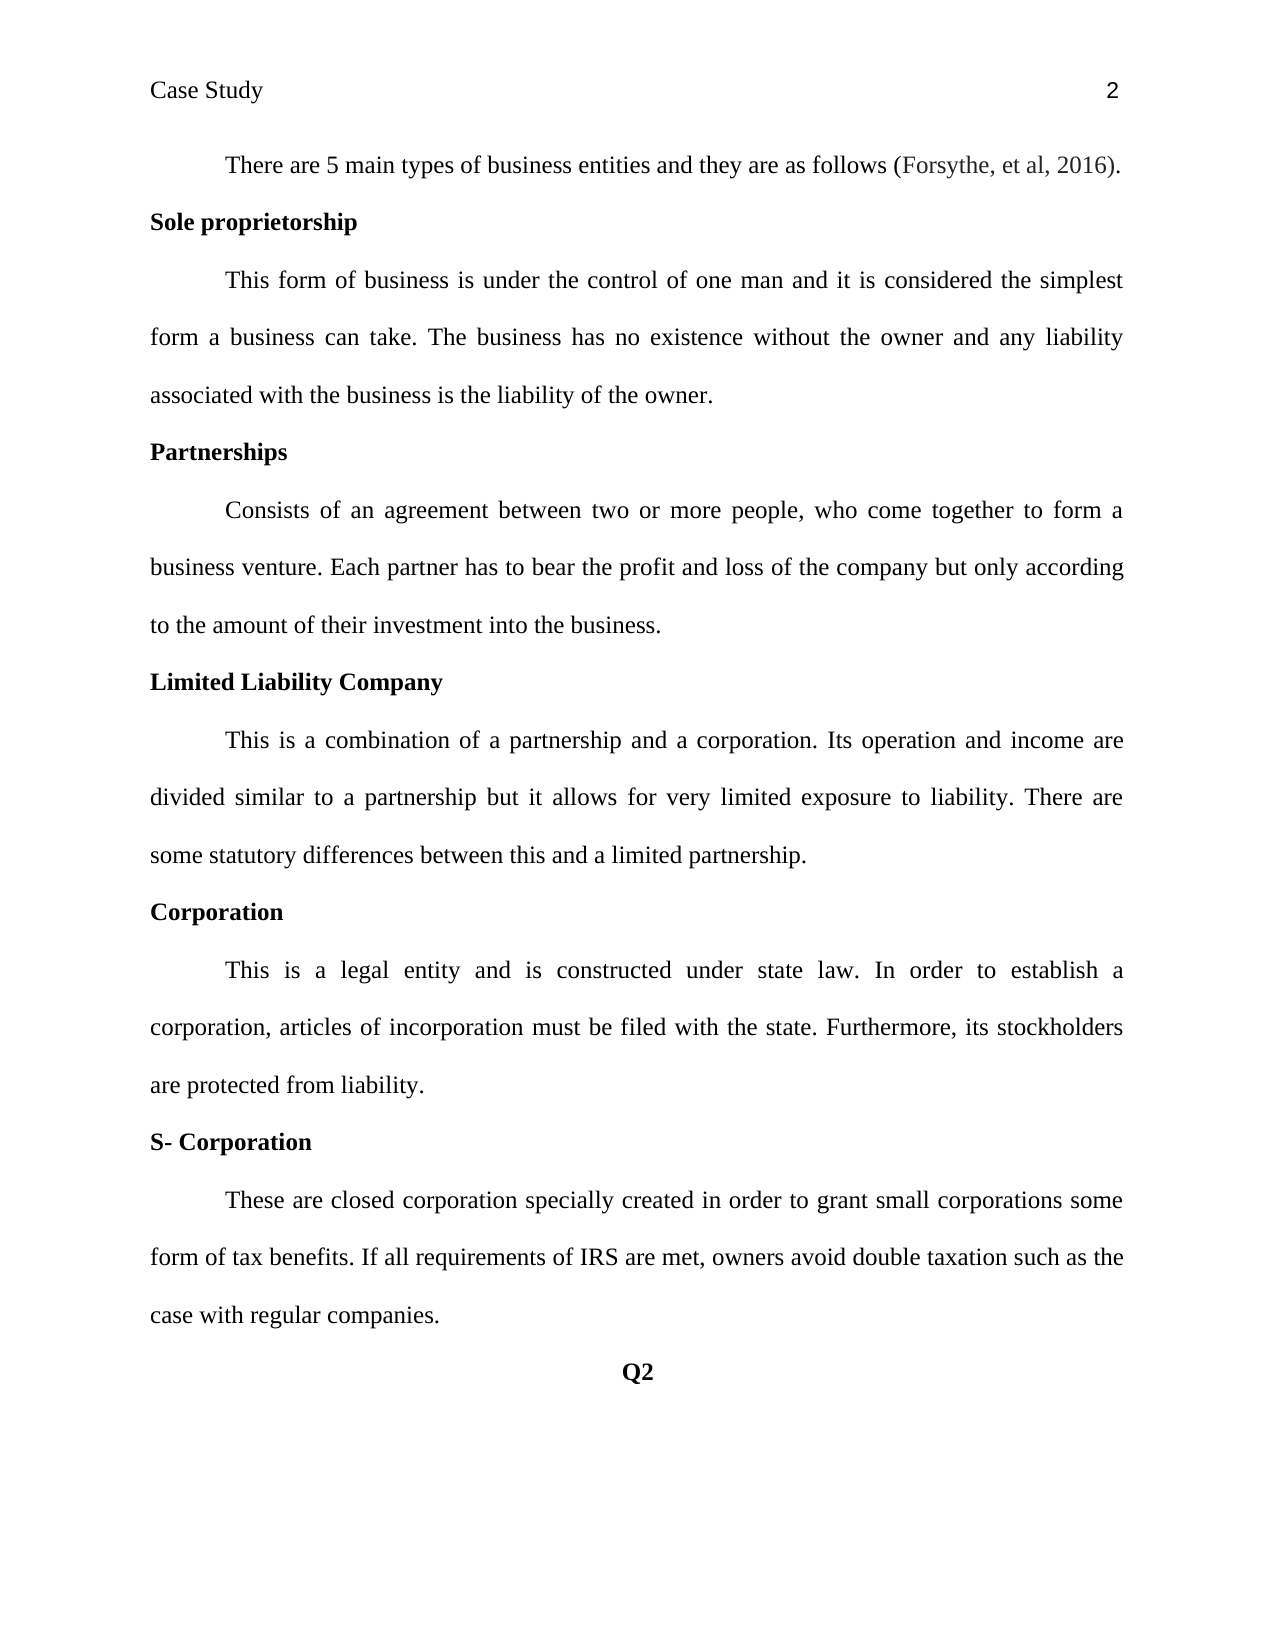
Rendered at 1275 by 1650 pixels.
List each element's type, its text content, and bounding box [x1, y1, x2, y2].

text This is a legal entity and is constructed under state law. In order to establish a corporation, articles of incorporation must be filed with the state. Furthermore, its stockholders are protected from liability. [150, 955, 1125, 1099]
text Sole proprietorship [150, 207, 1125, 236]
text Partnerships [150, 437, 1125, 466]
text These are closed corporation specially created in order to grant small corporations some form of tax benefits. If all requirements of IRS are met, owners avoid double taxation such as the case with regular companies. [150, 1185, 1125, 1329]
text Consists of an agreement between two or more people, who come together to form a business venture. Each partner has to bear the profit and loss of the company but only according to the amount of their investment into the business. [150, 495, 1125, 639]
text Corporation [150, 897, 1125, 926]
text There are 5 main types of business entities and they are as follows (Forsythe, et al, 2016). [150, 150, 902, 179]
text This is a combination of a partnership and a corporation. Its operation and income are divided similar to a partnership but it allows for very limited exposure to liability. There are some statutory differences between this and a limited partnership. [150, 725, 1125, 869]
text Q2 [150, 1357, 1125, 1386]
text Limited Liability Company [150, 667, 1125, 696]
text S- Corporation [150, 1127, 1125, 1156]
text This form of business is under the control of one man and it is considered the simplest form a business can take. The business has no existence without the owner and any liability associated with the business is the liability of the owner. [150, 265, 1125, 409]
